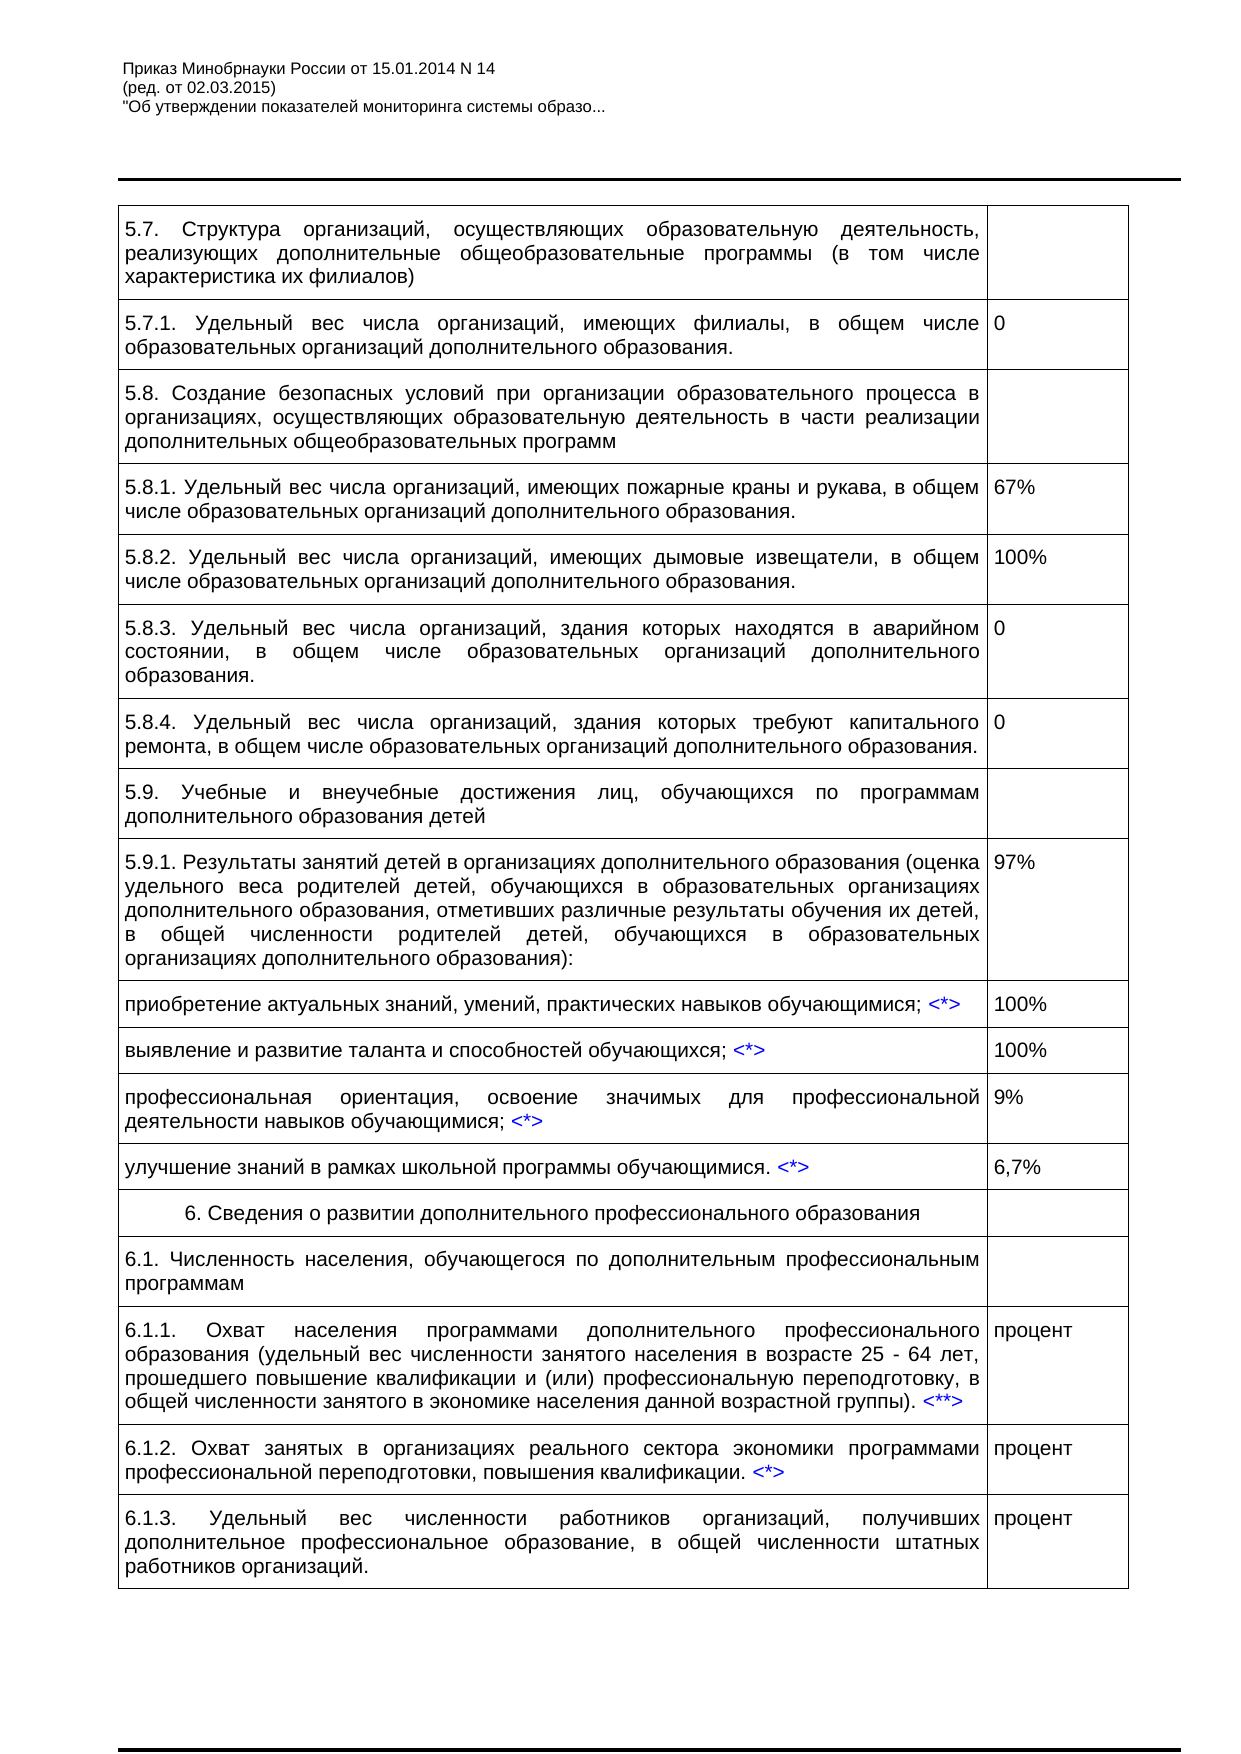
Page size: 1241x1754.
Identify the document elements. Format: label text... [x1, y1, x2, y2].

table_cell приобретение актуальных знаний, умений, практических навыков обучающимися; <*> [119, 981, 987, 1027]
table_cell 5.9. Учебные и внеучебные достижения лиц, обучающихся по программам дополнительного образования детей [119, 769, 987, 838]
table_cell [988, 370, 1128, 463]
table_cell выявление и развитие таланта и способностей обучающихся; <*> [119, 1028, 987, 1073]
table_cell 6. Сведения о развитии дополнительного профессионального образования [119, 1190, 987, 1236]
table_cell 5.8.1. Удельный вес числа организаций, имеющих пожарные краны и рукава, в общем числе образовательных организаций дополнительного образования. [119, 464, 987, 533]
table_cell 5.8.2. Удельный вес числа организаций, имеющих дымовые извещатели, в общем числе образовательных организаций дополнительного образования. [119, 535, 987, 604]
table_cell улучшение знаний в рамках школьной программы обучающимися. <*> [119, 1144, 987, 1189]
table_cell 9% [988, 1074, 1128, 1143]
table_cell [988, 206, 1128, 299]
table_cell 67% [988, 464, 1128, 533]
table_cell 5.8.4. Удельный вес числа организаций, здания которых требуют капитального ремонта, в общем числе образовательных организаций дополнительного образования. [119, 699, 987, 768]
table_cell [988, 1237, 1128, 1306]
table_cell 5.8.3. Удельный вес числа организаций, здания которых находятся в аварийном состоянии, в общем числе образовательных организаций дополнительного образования. [119, 605, 987, 698]
table_cell 0 [988, 300, 1128, 369]
table_cell 100% [988, 535, 1128, 604]
table_cell 5.7. Структура организаций, осуществляющих образовательную деятельность, реализующих дополнительные общеобразовательные программы (в том числе характеристика их филиалов) [119, 206, 987, 299]
table_cell 6,7% [988, 1144, 1128, 1189]
table_cell процент [988, 1425, 1128, 1494]
table_cell 100% [988, 981, 1128, 1027]
table_cell 0 [988, 699, 1128, 768]
table_cell 97% [988, 839, 1128, 980]
table_cell 5.7.1. Удельный вес числа организаций, имеющих филиалы, в общем числе образовательных организаций дополнительного образования. [119, 300, 987, 369]
table_cell процент [988, 1307, 1128, 1424]
table_cell 6.1.1. Охват населения программами дополнительного профессионального образования (удельный вес численности занятого населения в возрасте 25 - 64 лет, прошедшего повышение квалификации и (или) профессиональную переподготовку, в общей численности занятого в экономике населения данной возрастной группы). <**> [119, 1307, 987, 1424]
table_cell [988, 1190, 1128, 1236]
table_cell [988, 769, 1128, 838]
table_cell профессиональная ориентация, освоение значимых для профессиональной деятельности навыков обучающимися; <*> [119, 1074, 987, 1143]
table_cell 6.1.2. Охват занятых в организациях реального сектора экономики программами профессиональной переподготовки, повышения квалификации. <*> [119, 1425, 987, 1494]
table_cell 100% [988, 1028, 1128, 1073]
table_cell 5.9.1. Результаты занятий детей в организациях дополнительного образования (оценка удельного веса родителей детей, обучающихся в образовательных организациях дополнительного образования, отметивших различные результаты обучения их детей, в общей численности родителей детей, обучающихся в образовательных организациях дополнительного образования): [119, 839, 987, 980]
table_cell 0 [988, 605, 1128, 698]
table_cell процент [988, 1495, 1128, 1588]
table_cell 6.1. Численность населения, обучающегося по дополнительным профессиональным программам [119, 1237, 987, 1306]
table_cell 6.1.3. Удельный вес численности работников организаций, получивших дополнительное профессиональное образование, в общей численности штатных работников организаций. [119, 1495, 987, 1588]
table_cell 5.8. Создание безопасных условий при организации образовательного процесса в организациях, осуществляющих образовательную деятельность в части реализации дополнительных общеобразовательных программ [119, 370, 987, 463]
